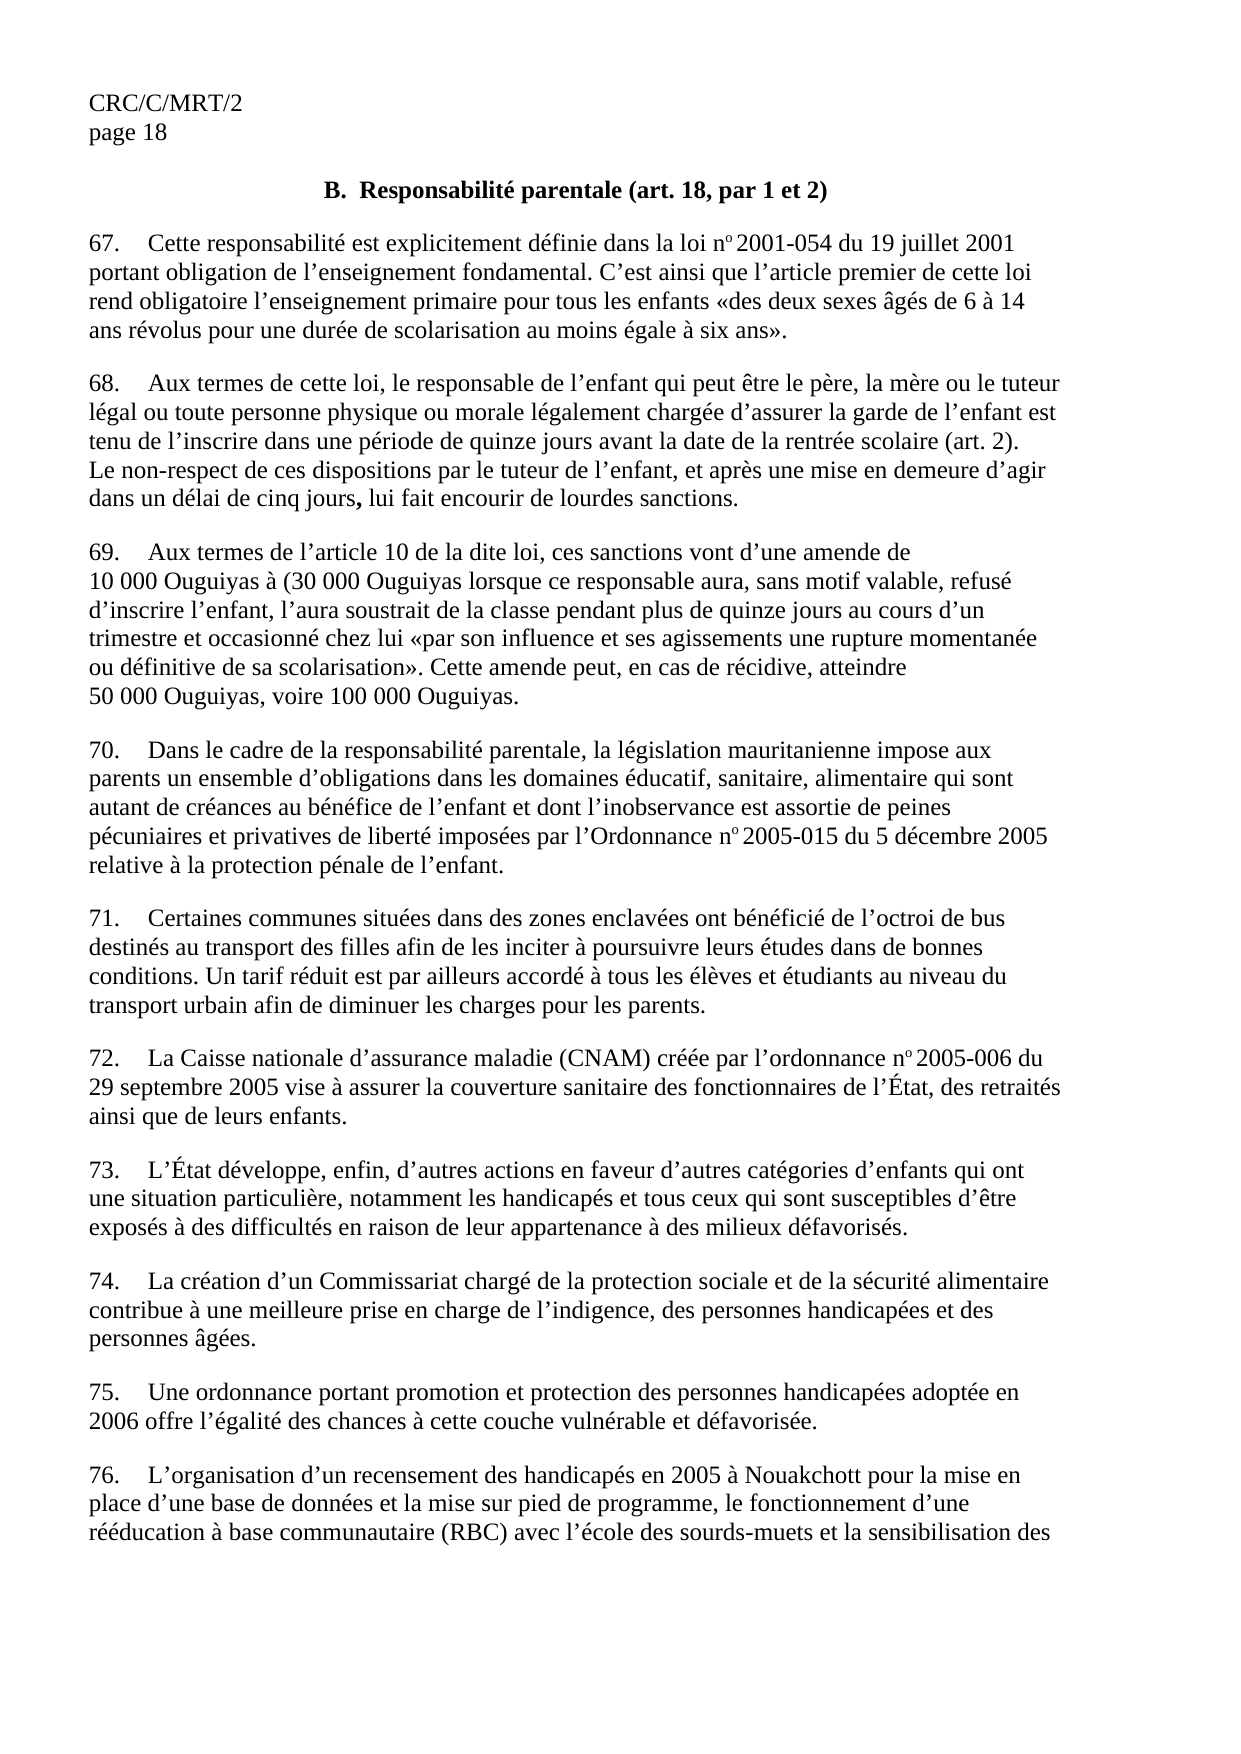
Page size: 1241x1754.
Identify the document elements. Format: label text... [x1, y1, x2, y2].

text 74. La création d’un Commissariat chargé de la protection sociale et de la sécurité alimentaire contribue à une meilleure prise en charge de l’indigence, des personnes handicapées et des personnes âgées. [88, 1266, 1063, 1352]
text 69. Aux termes de l’article 10 de la dite loi, ces sanctions vont d’une amende de 10 000 Ouguiyas à (30 000 Ouguiyas lorsque ce responsable aura, sans motif valable, refusé d’inscrire l’enfant, l’aura soustrait de la classe pendant plus de quinze jours au cours d’un trimestre et occasionné chez lui «par son influence et ses agissements une rupture momentanée ou définitive de sa scolarisation». Cette amende peut, en cas de récidive, atteindre 50 000 Ouguiyas, voire 100 000 Ouguiyas. [88, 537, 1063, 710]
text 72. La Caisse nationale d’assurance maladie (CNAM) créée par l’ordonnance no 2005-006 du 29 septembre 2005 vise à assurer la couverture sanitaire des fonctionnaires de l’État, des retraités ainsi que de leurs enfants. [88, 1043, 1063, 1130]
text B. Responsabilité parentale (art. 18, par 1 et 2) [88, 175, 1063, 203]
text 67. Cette responsabilité est explicitement définie dans la loi no 2001-054 du 19 juillet 2001 portant obligation de l’enseignement fondamental. C’est ainsi que l’article premier de cette loi rend obligatoire l’enseignement primaire pour tous les enfants «des deux sexes âgés de 6 à 14 ans révolus pour une durée de scolarisation au moins égale à six ans». [88, 228, 1063, 343]
text 75. Une ordonnance portant promotion et protection des personnes handicapées adoptée en 2006 offre l’égalité des chances à cette couche vulnérable et défavorisée. [88, 1377, 1063, 1435]
text 73. L’État développe, enfin, d’autres actions en faveur d’autres catégories d’enfants qui ont une situation particulière, notamment les handicapés et tous ceux qui sont susceptibles d’être exposés à des difficultés en raison de leur appartenance à des milieux défavorisés. [88, 1155, 1063, 1241]
text 71. Certaines communes situées dans des zones enclavées ont bénéficié de l’octroi de bus destinés au transport des filles afin de les inciter à poursuivre leurs études dans de bonnes conditions. Un tarif réduit est par ailleurs accordé à tous les élèves et étudiants au niveau du transport urbain afin de diminuer les charges pour les parents. [88, 903, 1063, 1018]
text 70. Dans le cadre de la responsabilité parentale, la législation mauritanienne impose aux parents un ensemble d’obligations dans les domaines éducatif, sanitaire, alimentaire qui sont autant de créances au bénéfice de l’enfant et dont l’inobservance est assortie de peines pécuniaires et privatives de liberté imposées par l’Ordonnance no 2005-015 du 5 décembre 2005 relative à la protection pénale de l’enfant. [88, 735, 1063, 878]
text 68. Aux termes de cette loi, le responsable de l’enfant qui peut être le père, la mère ou le tuteur légal ou toute personne physique ou morale légalement chargée d’assurer la garde de l’enfant est tenu de l’inscrire dans une période de quinze jours avant la date de la rentrée scolaire (art. 2). Le non-respect de ces dispositions par le tuteur de l’enfant, et après une mise en demeure d’agir dans un délai de cinq jours, lui fait encourir de lourdes sanctions. [88, 368, 1063, 512]
